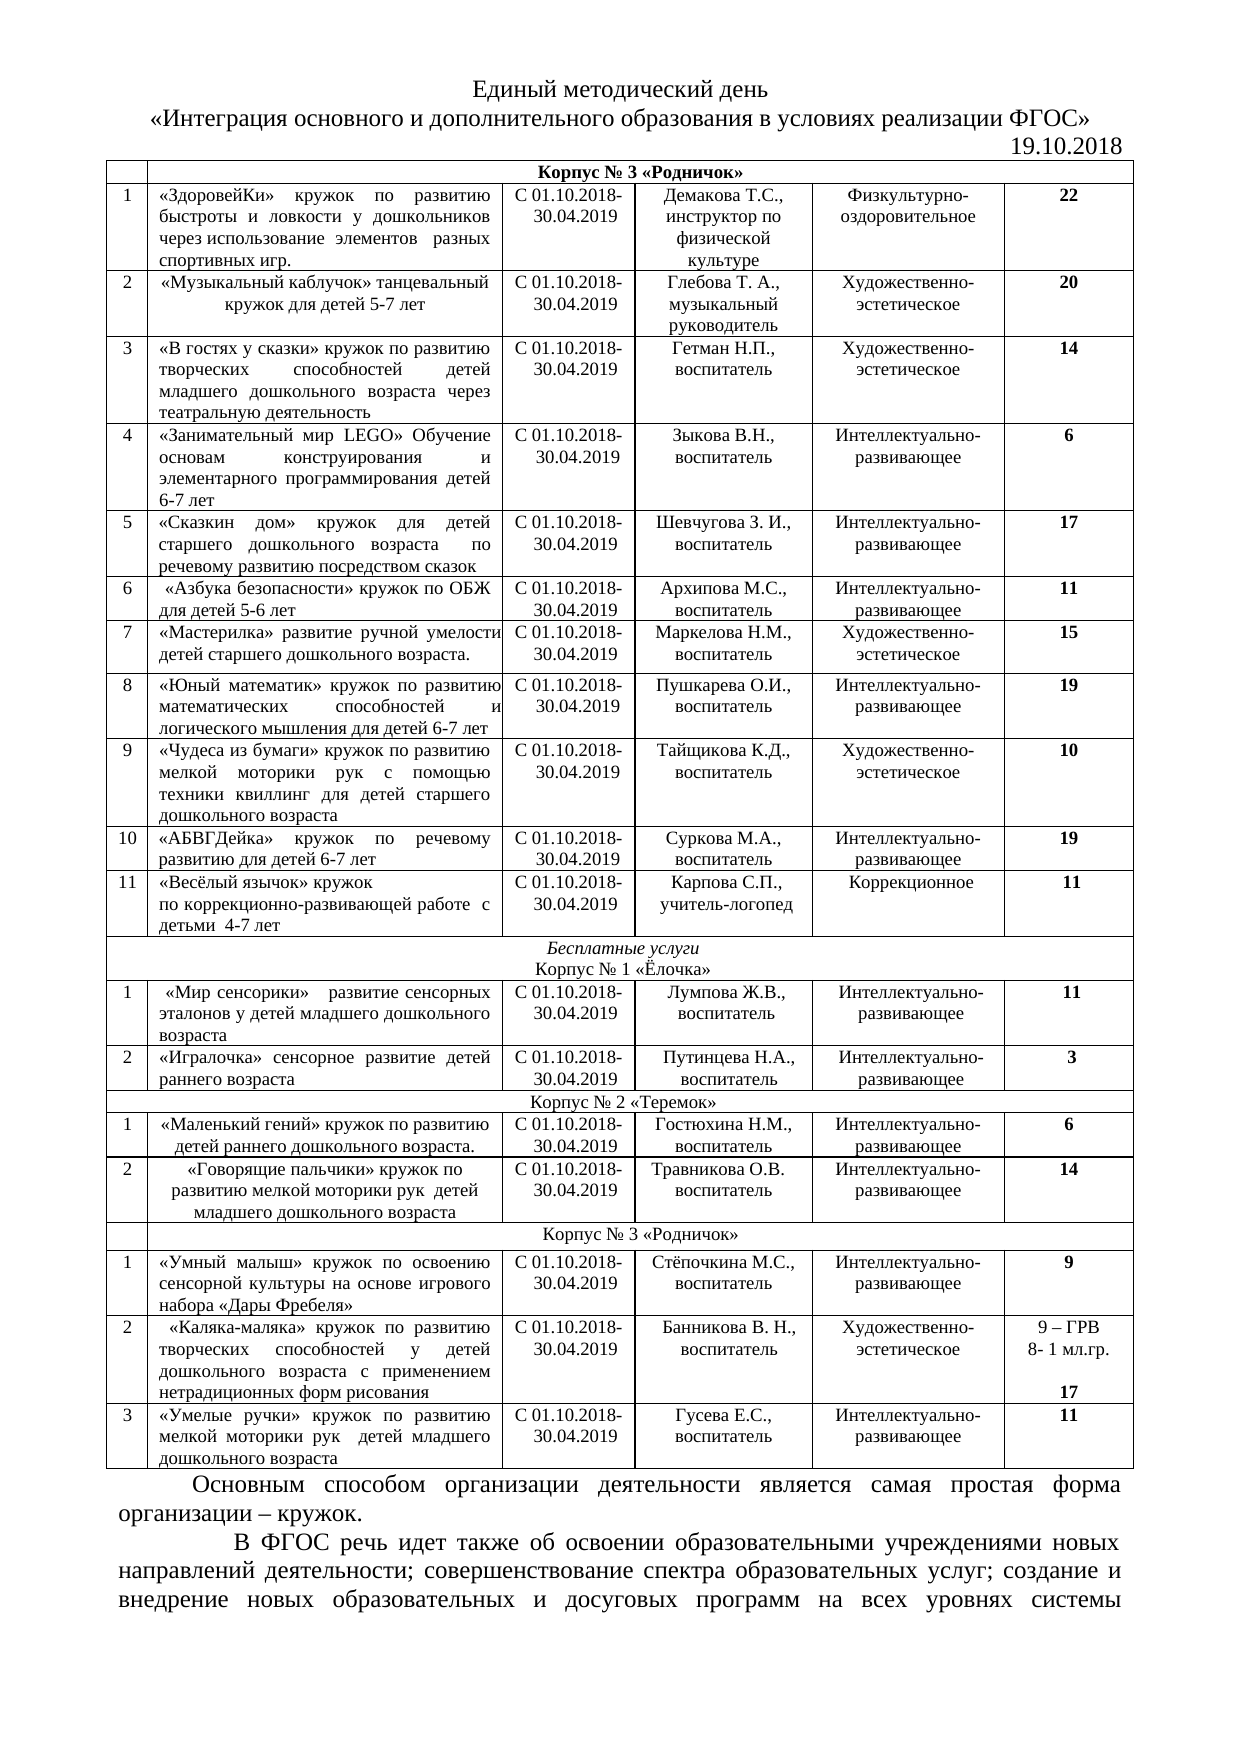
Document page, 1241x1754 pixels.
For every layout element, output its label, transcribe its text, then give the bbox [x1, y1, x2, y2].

table_cell Тайщикова К.Д., воспитатель [636, 739, 812, 826]
table_cell Интеллектуально-развивающее [813, 674, 1004, 738]
table_cell С 01.10.2018- 30.04.2019 [503, 184, 634, 270]
table_cell Суркова М.А., воспитатель [636, 827, 812, 870]
table_cell Интеллектуально-развивающее [813, 827, 1004, 870]
table_cell Стёпочкина М.С., воспитатель [636, 1251, 812, 1315]
table_cell Интеллектуально-развивающее [813, 1251, 1004, 1315]
table_cell «Весёлый язычок» кружок по коррекционно-развивающей работе с детьми 4-7 лет [148, 871, 502, 936]
table_cell Лумпова Ж.В., воспитатель [636, 981, 812, 1045]
table_cell «В гостях у сказки» кружок по развитию творческих способностей детей младшего дошкольного возраста через театральную деятельность [148, 337, 502, 423]
table_cell 1 [107, 981, 147, 1045]
table_cell С 01.10.2018- 30.04.2019 [503, 1316, 634, 1403]
table_cell 5 [107, 511, 147, 576]
table_cell Травникова О.В. воспитатель [636, 1158, 812, 1222]
table_cell 3 [107, 337, 147, 423]
table_cell 15 [1005, 621, 1133, 673]
table_cell 1 [107, 184, 147, 270]
table_cell С 01.10.2018- 30.04.2019 [503, 424, 634, 510]
table_cell Архипова М.С., воспитатель [636, 577, 812, 620]
table_cell 11 [1005, 981, 1133, 1045]
table_cell Пушкарева О.И., воспитатель [636, 674, 812, 738]
table_cell Зыкова В.Н., воспитатель [636, 424, 812, 510]
table_cell Гусева Е.С., воспитатель [636, 1404, 812, 1468]
table_cell Шевчугова З. И., воспитатель [636, 511, 812, 576]
table_cell 2 [107, 1316, 147, 1403]
table_cell Интеллектуально-развивающее [813, 1113, 1004, 1156]
table_cell 14 [1005, 337, 1133, 423]
table_cell Художественно-эстетическое [813, 739, 1004, 826]
table_cell С 01.10.2018- 30.04.2019 [503, 1251, 634, 1315]
table_cell 11 [1005, 577, 1133, 620]
table_cell С 01.10.2018- 30.04.2019 [503, 1046, 634, 1089]
table_cell С 01.10.2018- 30.04.2019 [503, 739, 634, 826]
table_cell «Говорящие пальчики» кружок по развитию мелкой моторики рук детей младшего дошкольного возраста [148, 1158, 502, 1222]
table_cell Интеллектуально-развивающее [813, 511, 1004, 576]
table_cell С 01.10.2018- 30.04.2019 [503, 827, 634, 870]
table_cell 1 [107, 1251, 147, 1315]
table_cell «АБВГДейка» кружок по речевому развитию для детей 6-7 лет [148, 827, 502, 870]
table_cell 11 [1005, 1404, 1133, 1468]
table_cell 6 [1005, 424, 1133, 510]
table_cell 22 [1005, 184, 1133, 270]
table_cell 6 [107, 577, 147, 620]
table_cell «Мир сенсорики» развитие сенсорных эталонов у детей младшего дошкольного возраста [148, 981, 502, 1045]
table_cell «Мастерилка» развитие ручной умелости детей старшего дошкольного возраста. [148, 621, 502, 673]
table_cell Художественно-эстетическое [813, 337, 1004, 423]
table_cell «Умелые ручки» кружок по развитию мелкой моторики рук детей младшего дошкольного возраста [148, 1404, 502, 1468]
table_cell «ЗдоровейКи» кружок по развитию быстроты и ловкости у дошкольников через использование элементов разных спортивных игр. [148, 184, 502, 270]
table_cell 6 [1005, 1113, 1133, 1156]
table_cell Демакова Т.С., инструктор по физической культуре [636, 184, 812, 270]
table_cell С 01.10.2018- 30.04.2019 [503, 577, 634, 620]
table_cell 14 [1005, 1158, 1133, 1222]
table_cell «Маленький гений» кружок по развитию детей раннего дошкольного возраста. [148, 1113, 502, 1156]
table_cell Интеллектуально-развивающее [813, 1158, 1004, 1222]
table_cell Интеллектуально-развивающее [813, 424, 1004, 510]
table_cell С 01.10.2018- 30.04.2019 [503, 511, 634, 576]
table_cell Художественно-эстетическое [813, 1316, 1004, 1403]
table_cell С 01.10.2018- 30.04.2019 [503, 271, 634, 336]
table_cell С 01.10.2018- 30.04.2019 [503, 674, 634, 738]
table_cell Корпус № 3 «Родничок» [148, 161, 1133, 183]
table_cell Художественно-эстетическое [813, 621, 1004, 673]
table_cell «Занимательный мир LEGO» Обучение основам конструирования и элементарного программирования детей 6-7 лет [148, 424, 502, 510]
table_cell Глебова Т. А., музыкальный руководитель [636, 271, 812, 336]
table_cell Карпова С.П., учитель-логопед [636, 871, 812, 936]
table_cell Банникова В. Н., воспитатель [636, 1316, 812, 1403]
table_cell С 01.10.2018- 30.04.2019 [503, 1158, 634, 1222]
table_cell Гетман Н.П., воспитатель [636, 337, 812, 423]
table_cell «Сказкин дом» кружок для детей старшего дошкольного возраста по речевому развитию посредством сказок [148, 511, 502, 576]
table_cell «Каляка-маляка» кружок по развитию творческих способностей у детей дошкольного возраста с применением нетрадиционных форм рисования [148, 1316, 502, 1403]
table_cell Физкультурно-оздоровительное [813, 184, 1004, 270]
table_cell 2 [107, 1046, 147, 1089]
table_cell «Чудеса из бумаги» кружок по развитию мелкой моторики рук с помощью техники квиллинг для детей старшего дошкольного возраста [148, 739, 502, 826]
table_cell С 01.10.2018- 30.04.2019 [503, 337, 634, 423]
table_cell Бесплатные услуги Корпус № 1 «Ёлочка» [107, 937, 1133, 980]
table_cell 8 [107, 674, 147, 738]
table_cell Корпус № 3 «Родничок» [148, 1223, 1133, 1249]
table_cell Корпус № 2 «Теремок» [107, 1091, 1133, 1112]
table_cell 17 [1005, 511, 1133, 576]
table_cell 9 – ГРВ 8- 1 мл.гр. 17 [1005, 1316, 1133, 1403]
table_cell 4 [107, 424, 147, 510]
table_cell [107, 161, 147, 183]
table_cell С 01.10.2018- 30.04.2019 [503, 621, 634, 673]
table_cell 9 [107, 739, 147, 826]
table_cell «Игралочка» сенсорное развитие детей раннего возраста [148, 1046, 502, 1089]
table_cell С 01.10.2018- 30.04.2019 [503, 1404, 634, 1468]
table_cell 11 [107, 871, 147, 936]
table_cell 3 [1005, 1046, 1133, 1089]
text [118, 1527, 1122, 1613]
table_cell Интеллектуально-развивающее [813, 981, 1004, 1045]
table_cell 11 [1005, 871, 1133, 936]
table_cell 20 [1005, 271, 1133, 336]
table_cell Путинцева Н.А., воспитатель [636, 1046, 812, 1089]
table_cell «Музыкальный каблучок» танцевальный кружок для детей 5-7 лет [148, 271, 502, 336]
table_cell [107, 1223, 147, 1249]
table_cell «Азбука безопасности» кружок по ОБЖ для детей 5-6 лет [148, 577, 502, 620]
table_cell «Умный малыш» кружок по освоению сенсорной культуры на основе игрового набора «Дары Фребеля» [148, 1251, 502, 1315]
table_cell 2 [107, 271, 147, 336]
table_cell 2 [107, 1158, 147, 1222]
table_cell Коррекционное [813, 871, 1004, 936]
table_cell Интеллектуально-развивающее [813, 1046, 1004, 1089]
table_cell 1 [107, 1113, 147, 1156]
table_cell Интеллектуально-развивающее [813, 577, 1004, 620]
table_cell Гостюхина Н.М., воспитатель [636, 1113, 812, 1156]
table_cell «Юный математик» кружок по развитию математических способностей и логического мышления для детей 6-7 лет [148, 674, 502, 738]
table_cell 10 [1005, 739, 1133, 826]
table_cell 9 [1005, 1251, 1133, 1315]
table_cell С 01.10.2018- 30.04.2019 [503, 1113, 634, 1156]
table_cell Маркелова Н.М., воспитатель [636, 621, 812, 673]
table_cell 19 [1005, 827, 1133, 870]
table_cell Художественно-эстетическое [813, 271, 1004, 336]
table_cell 10 [107, 827, 147, 870]
text Основным способом организации деятельности является самая простая форма организации – кружок. [118, 1469, 1122, 1527]
table_cell С 01.10.2018- 30.04.2019 [503, 871, 634, 936]
table_cell 19 [1005, 674, 1133, 738]
table_cell С 01.10.2018- 30.04.2019 [503, 981, 634, 1045]
table_cell 3 [107, 1404, 147, 1468]
table_cell Интеллектуально-развивающее [813, 1404, 1004, 1468]
table_cell 7 [107, 621, 147, 673]
